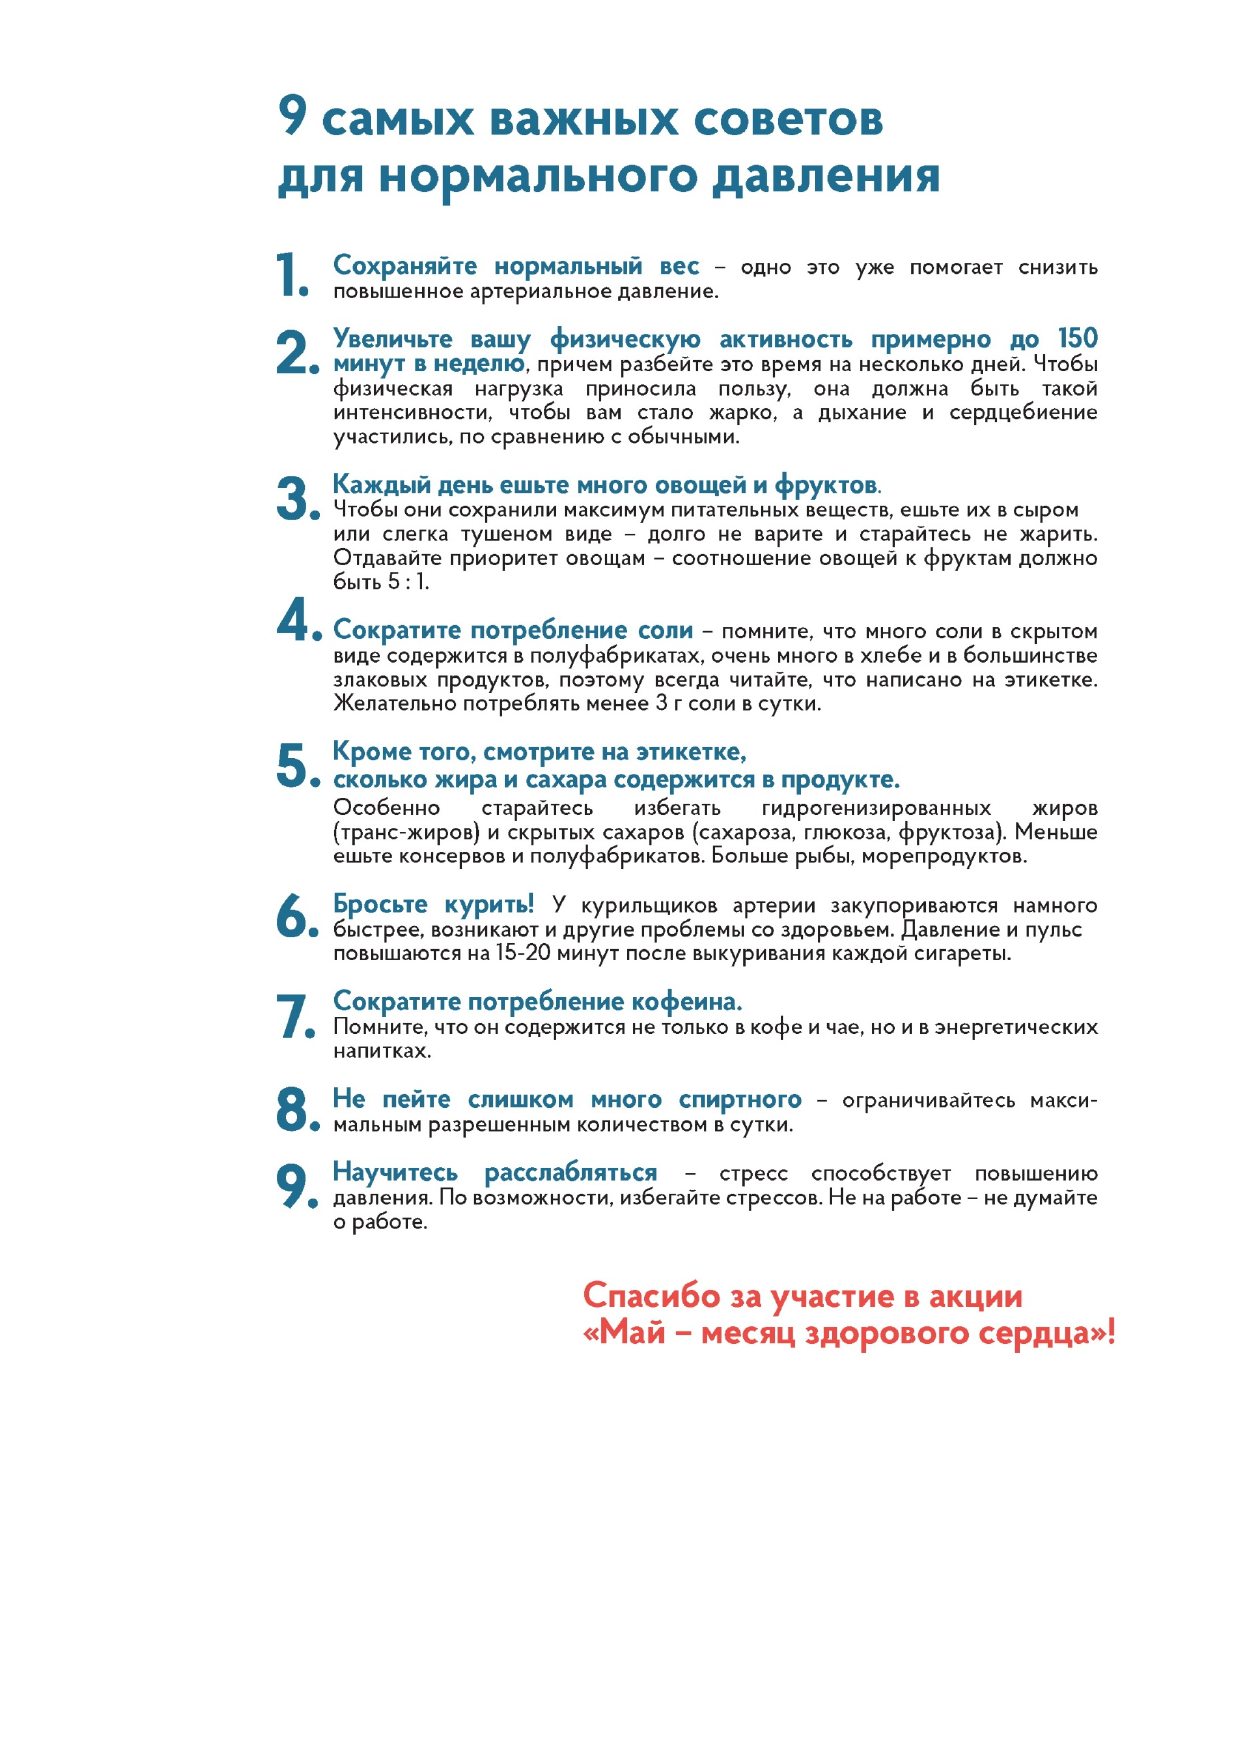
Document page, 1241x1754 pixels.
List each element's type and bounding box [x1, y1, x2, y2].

picture [200, 44, 1175, 1409]
